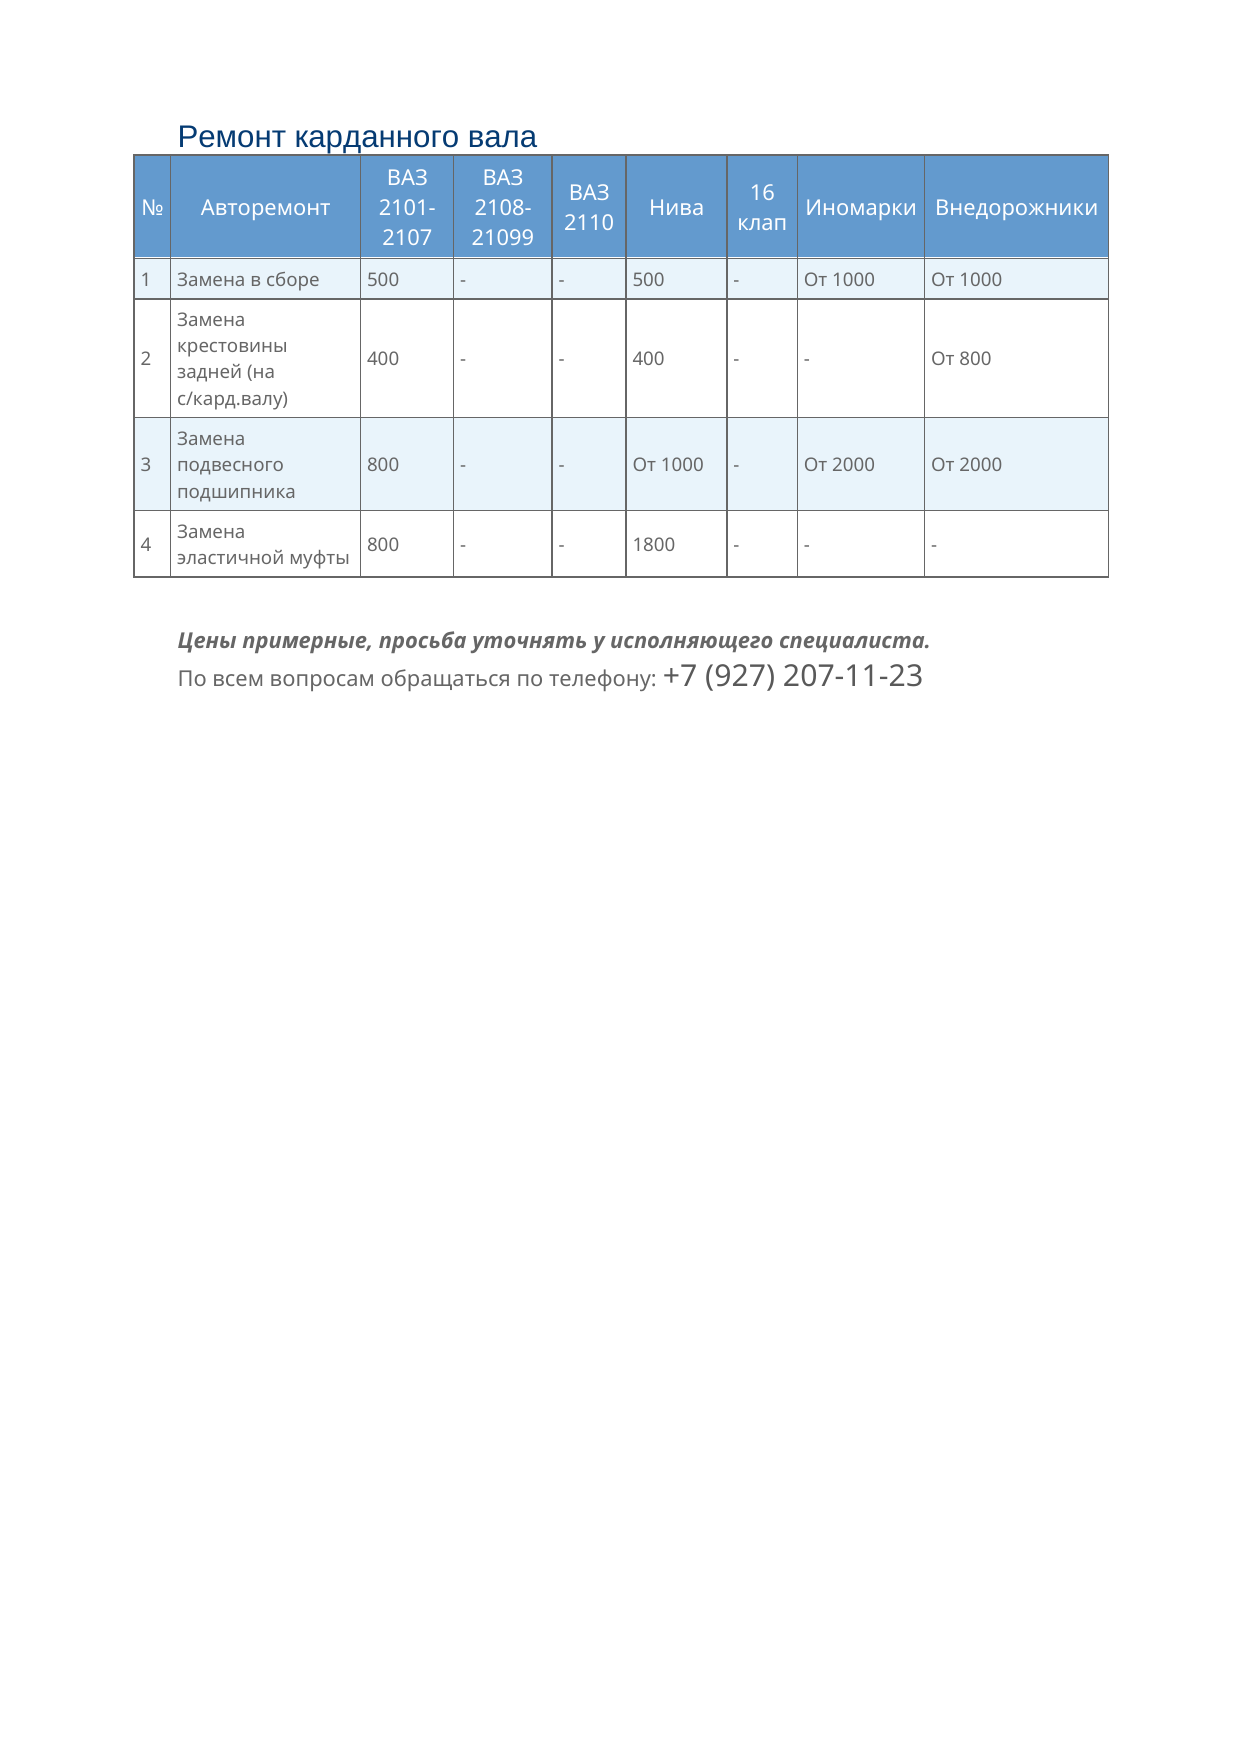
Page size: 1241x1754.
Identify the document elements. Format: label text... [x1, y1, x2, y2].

table_cell 400 [627, 300, 726, 417]
table_cell 1 [135, 259, 170, 298]
table_cell - [728, 418, 797, 510]
table_cell - [553, 259, 625, 298]
table_header Нива [627, 156, 726, 257]
text Ремонт карданного вала [177, 118, 1152, 154]
table_header ВАЗ 2101-2107 [361, 156, 453, 257]
table_cell - [798, 300, 924, 417]
table_cell 800 [361, 511, 453, 576]
table_cell От 2000 [798, 418, 924, 510]
table_cell 500 [627, 259, 726, 298]
table_cell От 2000 [925, 418, 1108, 510]
table_cell 3 [135, 418, 170, 510]
table_cell От 1000 [798, 259, 924, 298]
table_cell От 1000 [627, 418, 726, 510]
text Цены примерные, просьба уточнять у исполняющего специалиста. [177, 625, 1152, 654]
table_cell 4 [135, 511, 170, 576]
table_cell Замена подвесного подшипника [171, 418, 360, 510]
table_cell 400 [361, 300, 453, 417]
table_cell - [553, 300, 625, 417]
table_cell - [454, 259, 551, 298]
table_cell - [454, 418, 551, 510]
table_cell Замена крестовины задней (на с/кард.валу) [171, 300, 360, 417]
table_cell - [454, 300, 551, 417]
table_header ВАЗ 2110 [553, 156, 625, 257]
table_header ВАЗ 2108-21099 [454, 156, 551, 257]
table_cell - [553, 418, 625, 510]
table_cell От 800 [925, 300, 1108, 417]
table_cell Замена эластичной муфты [171, 511, 360, 576]
table_cell От 1000 [925, 259, 1108, 298]
table_cell - [798, 511, 924, 576]
table_cell - [728, 259, 797, 298]
table_header 16 клап [728, 156, 797, 257]
table_cell 800 [361, 418, 453, 510]
table_cell - [553, 511, 625, 576]
table_cell Замена в сборе [171, 259, 360, 298]
table_cell - [454, 511, 551, 576]
table_cell 500 [361, 259, 453, 298]
table_cell - [728, 511, 797, 576]
table_cell 1800 [627, 511, 726, 576]
table_cell 2 [135, 300, 170, 417]
table_header Внедорожники [925, 156, 1108, 257]
table_header Иномарки [798, 156, 924, 257]
table_cell - [728, 300, 797, 417]
table_cell - [925, 511, 1108, 576]
table_header № [135, 156, 170, 257]
table_header Авторемонт [171, 156, 360, 257]
text По всем вопросам обращаться по телефону: +7 (927) 207-11-23 [177, 654, 1152, 696]
